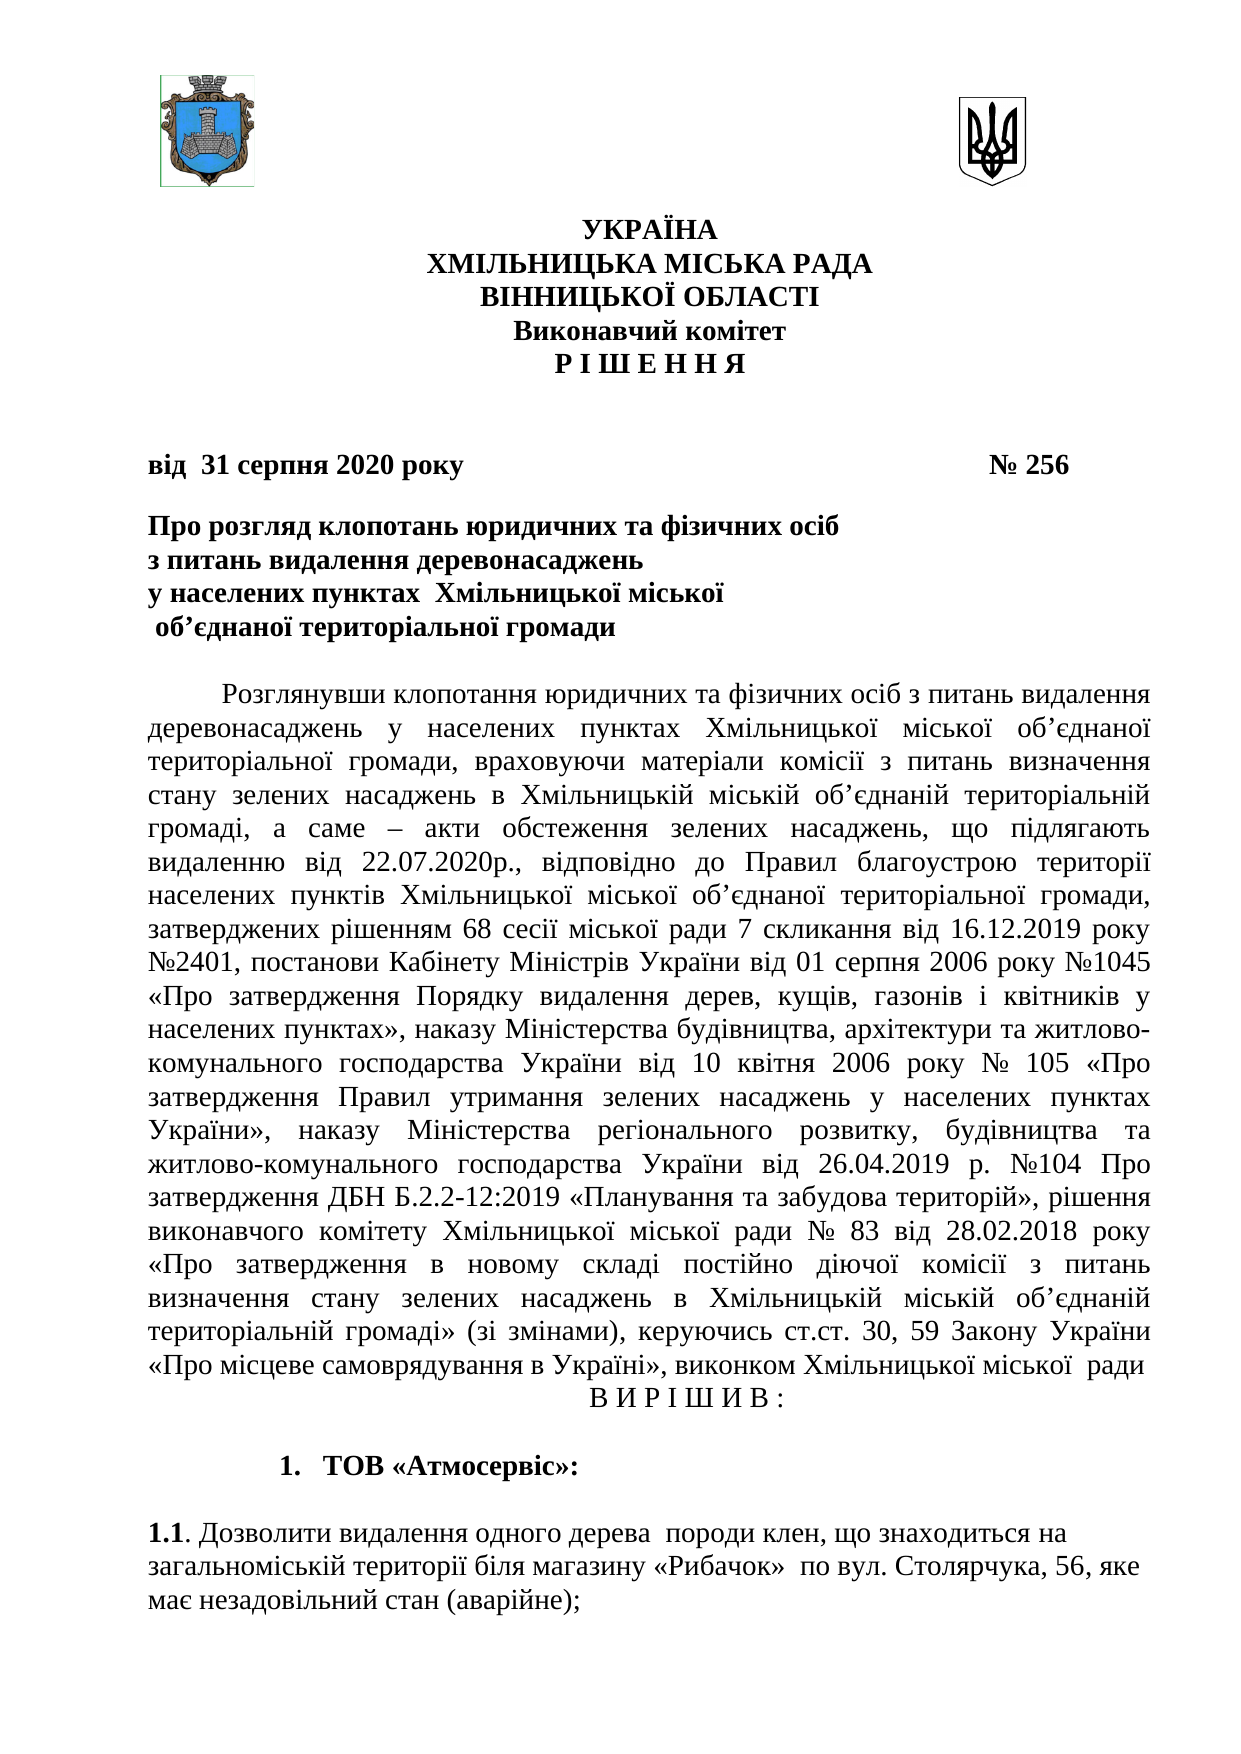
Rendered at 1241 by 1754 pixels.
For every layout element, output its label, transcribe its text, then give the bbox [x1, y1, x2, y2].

text В И Р І Ш И В : [148, 1381, 1152, 1414]
text Розглянувши клопотання юридичних та фізичних осіб з питань видалення деревонасаджень у населених пунктах Хмільницької міської об’єднаної територіальної громади, враховуючи матеріали комісії з питань визначення стану зелених насаджень в Хмільницькій міській об’єднаній територіальній громаді, а саме – акти обстеження зелених насаджень, що підлягають видаленню від 22.07.2020р., відповідно до Правил благоустрою території населених пунктів Хмільницької міської об’єднаної територіальної громади, затверджених рішенням 68 сесії міської ради 7 скликання від 16.12.2019 року №2401, постанови Кабінету Міністрів України від 01 серпня 2006 року №1045 «Про затвердження Порядку видалення дерев, кущів, газонів і квітників у населених пунктах», наказу Міністерства будівництва, архітектури та житлово-комунального господарства України від 10 квітня 2006 року № 105 «Про затвердження Правил утримання зелених насаджень у населених пунктах України», наказу Міністерства регіонального розвитку, будівництва та житлово-комунального господарства України від 26.04.2019 р. №104 Про затвердження ДБН Б.2.2-12:2019 «Планування та забудова територій», рішення виконавчого комітету Хмільницької міської ради № 83 від 28.02.2018 року «Про затвердження в новому складі постійно діючої комісії з питань визначення стану зелених насаджень в Хмільницькій міській об’єднаній територіальній громаді» (зі змінами), керуючись ст.ст. 30, 59 Закону України «Про місцеве самоврядування в Україні», виконком Хмільницької міської ради [148, 676, 1152, 1381]
text 1.1. Дозволити видалення одного дерева породи клен, що знаходиться на загальноміській території біля магазину «Рибачок» по вул. Столярчука, 56, яке має незадовільний стан (аварійне); [148, 1515, 1152, 1615]
text УКРАЇНА [148, 212, 1152, 246]
text з питань видалення деревонасаджень [148, 542, 1152, 576]
text у населених пунктах Хмільницької міської [148, 576, 1152, 609]
picture [958, 97, 1027, 187]
text Про розгляд клопотань юридичних та фізичних осіб [148, 508, 1152, 542]
text ВІННИЦЬКОЇ ОБЛАСТІ [148, 279, 1152, 313]
text об’єднаної територіальної громади [148, 609, 1152, 643]
text ХМІЛЬНИЦЬКА МІСЬКА РАДА [148, 246, 1152, 279]
picture [160, 75, 255, 187]
text Виконавчий комітет [148, 313, 1152, 346]
text від 31 серпня 2020 року № 256 [148, 447, 1152, 481]
list 1. ТОВ «Атмосервіс»: [279, 1448, 1152, 1481]
text Р І Ш Е Н Н Я [148, 346, 1152, 380]
